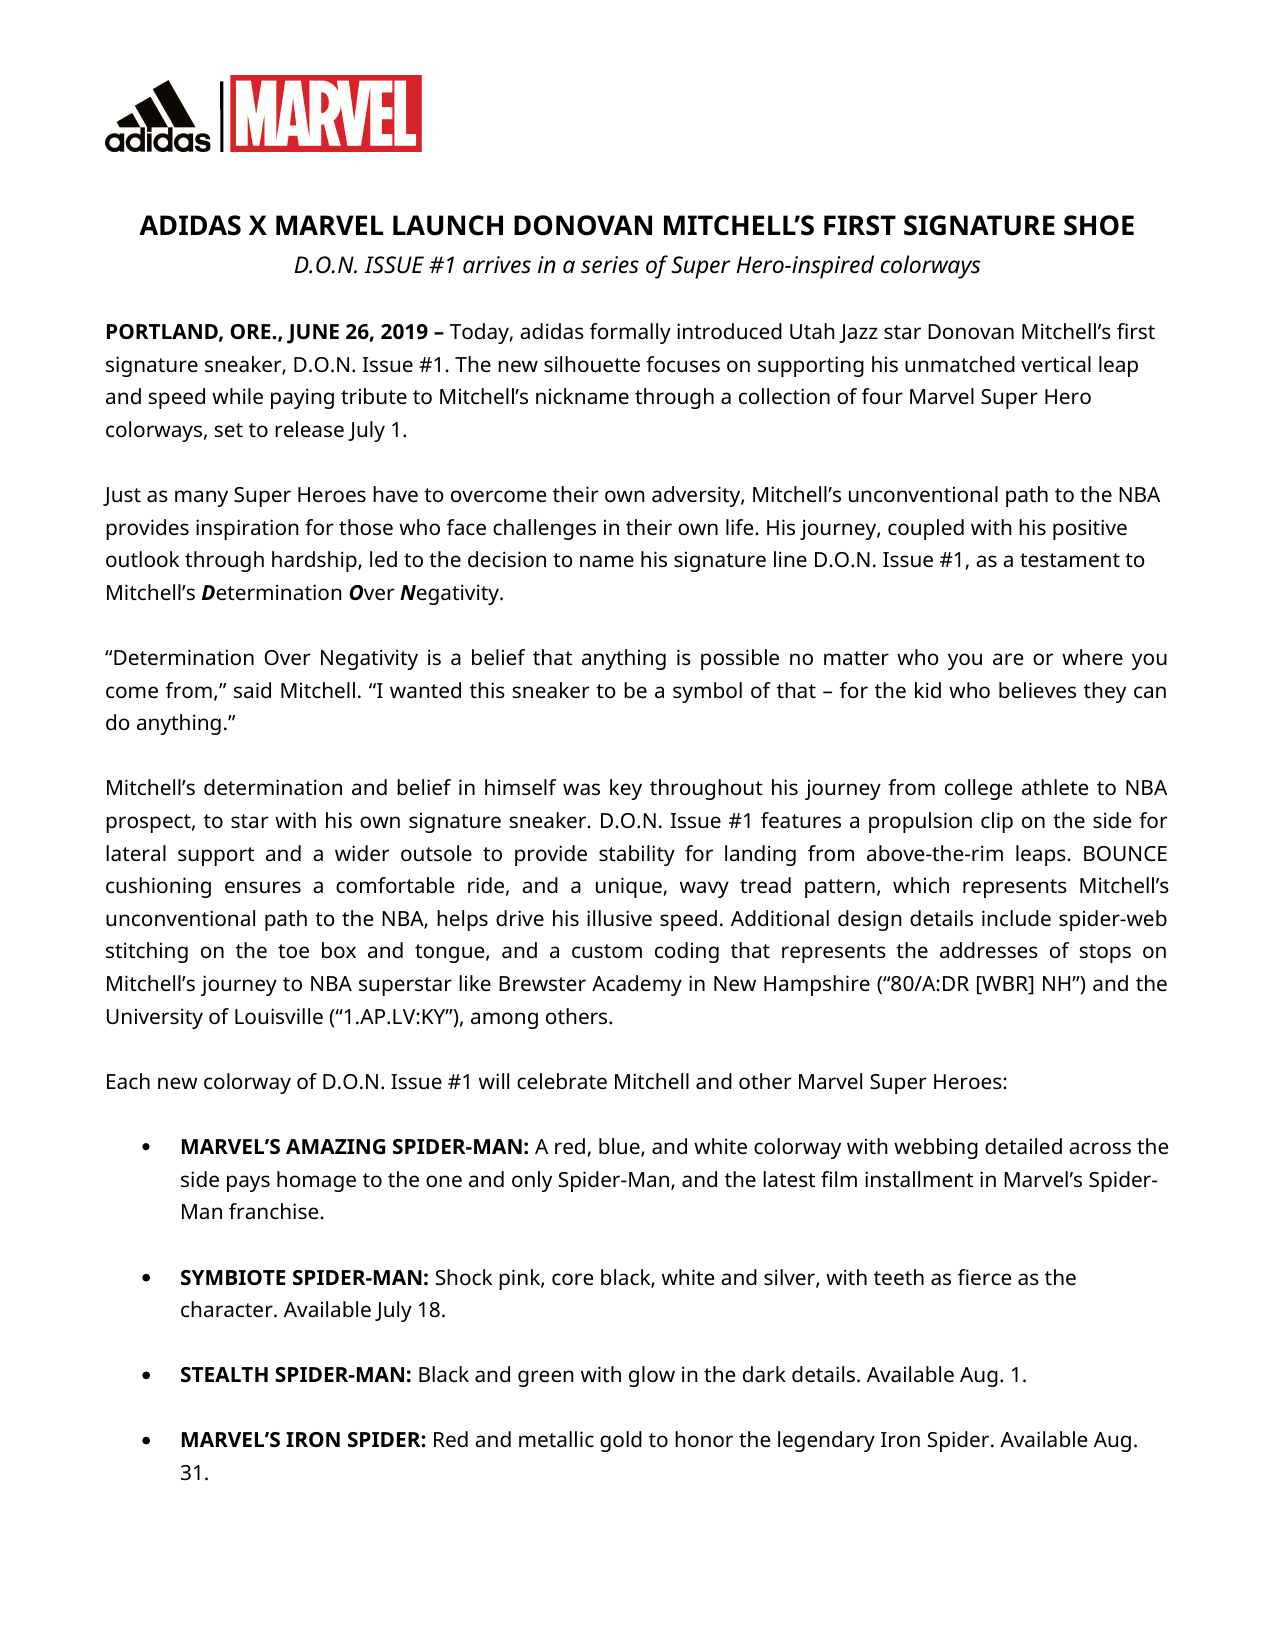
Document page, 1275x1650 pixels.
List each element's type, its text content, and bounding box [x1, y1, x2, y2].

list STEALTH SPIDER-MAN: Black and green with glow in the dark details. Available Aug. 1. [142, 1360, 1170, 1389]
picture [105, 80, 211, 152]
picture [230, 75, 422, 152]
text Just as many Super Heroes have to overcome their own adversity, Mitchell’s unconventional path to the NBA provides inspiration for those who face challenges in their own life. His journey, coupled with his positive outlook through hardship, led to the decision to name his signature line D.O.N. Issue #1, as a testament to Mitchell’s Determination Over Negativity. [105, 480, 1170, 606]
text Each new colorway of D.O.N. Issue #1 will celebrate Mitchell and other Marvel Super Heroes: [105, 1067, 1170, 1095]
text adidas x marvel launch DONOVAN MITCHELL’S FIRST SIGNATURE SHOE [105, 206, 1170, 243]
list MARVEL’S AMAZING SPIDER-MAN: A red, blue, and white colorway with webbing detailed across the side pays homage to the one and only Spider-Man, and the latest film installment in Marvel’s Spider-Man franchise. [142, 1132, 1170, 1226]
list MARVEL’S IRON SPIDER: Red and metallic gold to honor the legendary Iron Spider. Available Aug. 31. [142, 1426, 1170, 1487]
text PORTLAND, Ore., June 26, 2019 – Today, adidas formally introduced Utah Jazz star Donovan Mitchell’s first signature sneaker, D.O.N. Issue #1. The new silhouette focuses on supporting his unmatched vertical leap and speed while paying tribute to Mitchell’s nickname through a collection of four Marvel Super Hero colorways, set to release July 1. [105, 317, 1170, 443]
text Mitchell’s determination and belief in himself was key throughout his journey from college athlete to NBA prospect, to star with his own signature sneaker. D.O.N. Issue #1 features a propulsion clip on the side for lateral support and a wider outsole to provide stability for landing from above-the-rim leaps. BOUNCE cushioning ensures a comfortable ride, and a unique, wavy tread pattern, which represents Mitchell’s unconventional path to the NBA, helps drive his illusive speed. Additional design details include spider-web stitching on the toe box and tongue, and a custom coding that represents the addresses of stops on Mitchell’s journey to NBA superstar like Brewster Academy in New Hampshire (“80/A:DR [WBR] NH”) and the University of Louisville (“1.AP.LV:KY”), among others. [105, 773, 1170, 1030]
text D.O.N. ISSUE #1 arrives in a series of Super Hero-inspired colorways [105, 248, 1170, 280]
list SYMBIOTE SPIDER-MAN: Shock pink, core black, white and silver, with teeth as fierce as the character. Available July 18. [142, 1263, 1170, 1324]
text “Determination Over Negativity is a belief that anything is possible no matter who you are or where you come from,” said Mitchell. “I wanted this sneaker to be a symbol of that – for the kid who believes they can do anything.” [105, 643, 1170, 737]
